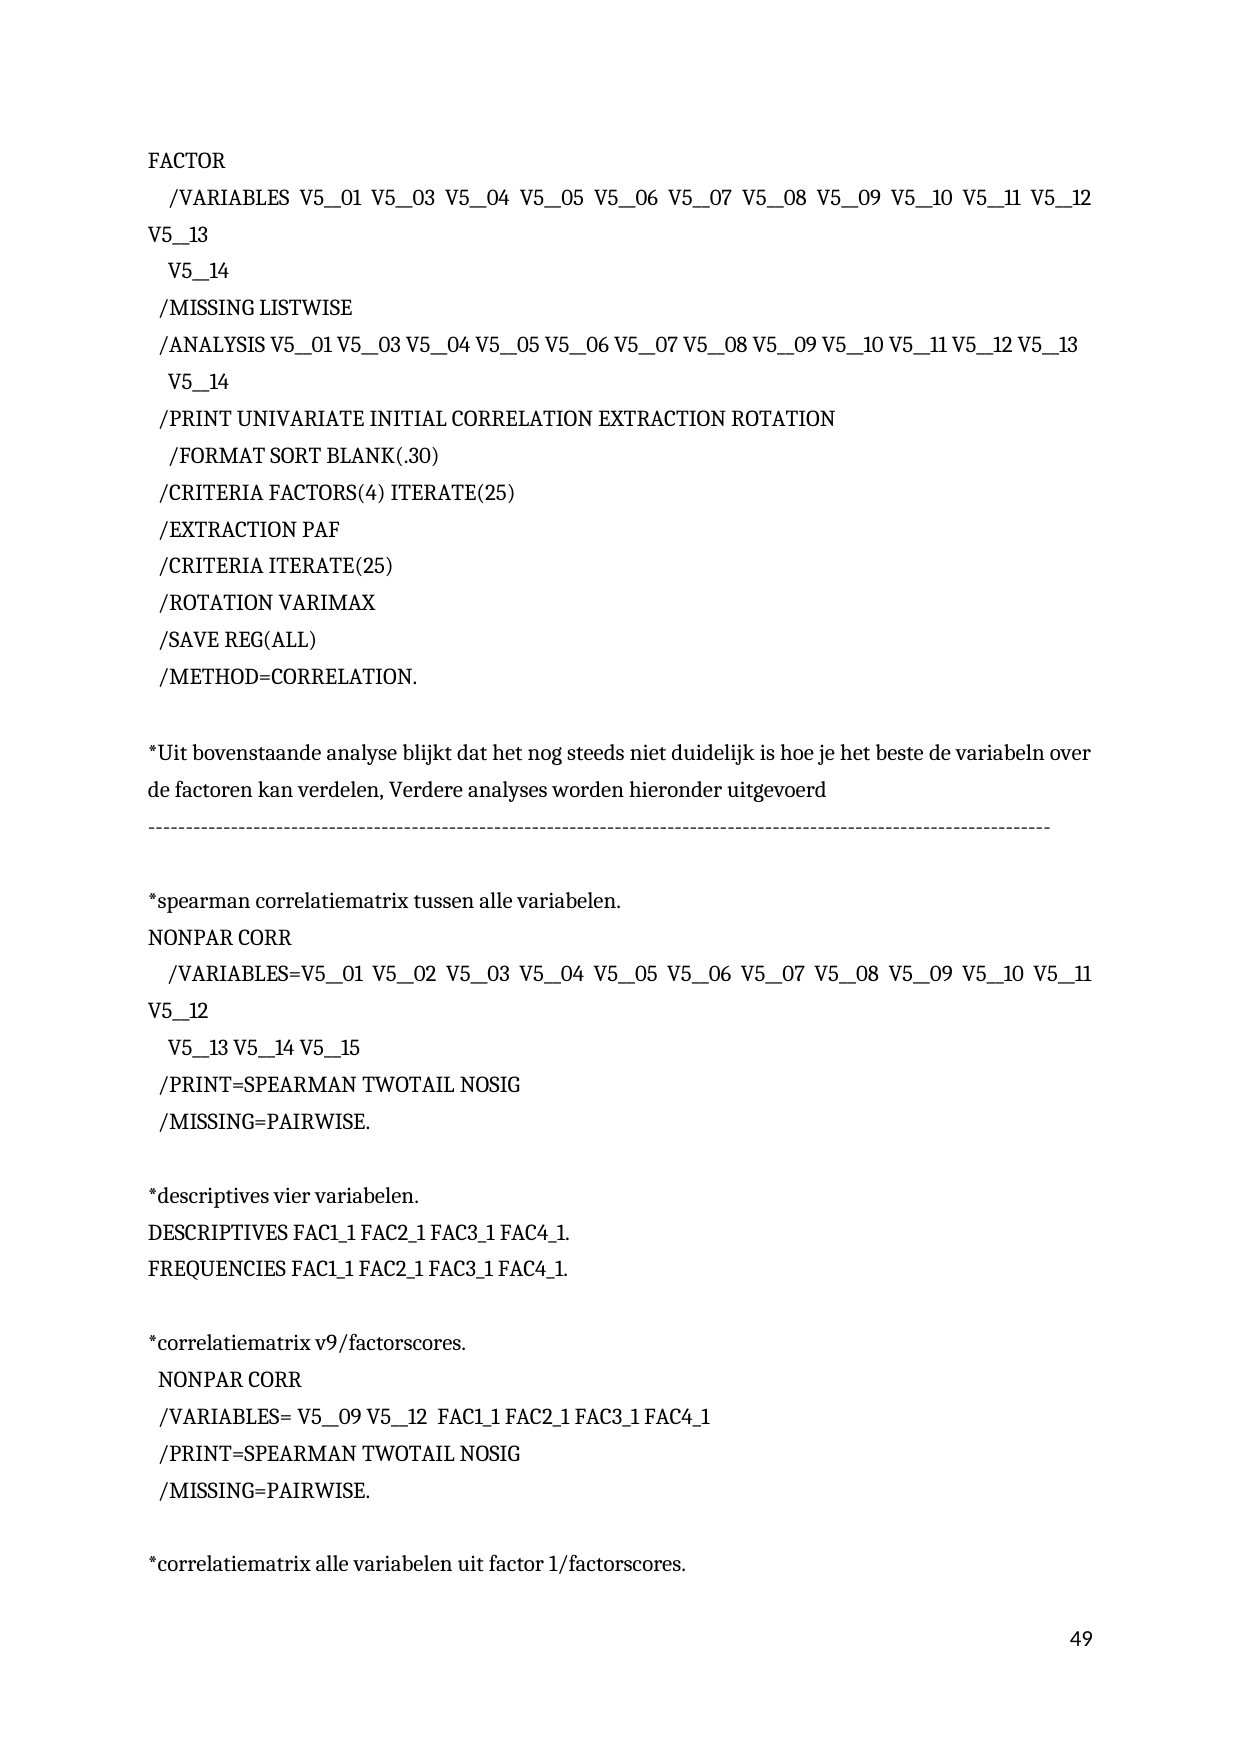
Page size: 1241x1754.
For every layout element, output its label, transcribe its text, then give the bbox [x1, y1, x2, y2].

text /SAVE REG(ALL) [148, 627, 1093, 653]
text *spearman correlatiematrix tussen alle variabelen. [148, 887, 1093, 914]
text /FORMAT SORT BLANK(.30) [148, 443, 1093, 469]
text NONPAR CORR [148, 924, 1093, 951]
text /CRITERIA ITERATE(25) [148, 553, 1093, 579]
text /ROTATION VARIMAX [148, 590, 1093, 616]
text DESCRIPTIVES FAC1_1 FAC2_1 FAC3_1 FAC4_1. [148, 1219, 1093, 1246]
text /MISSING=PAIRWISE. [148, 1109, 1093, 1135]
text V5__13 V5__14 V5__15 [148, 1035, 1093, 1061]
text /MISSING=PAIRWISE. [148, 1477, 1093, 1504]
text FACTOR [148, 148, 1093, 174]
text *descriptives vier variabelen. [148, 1182, 1093, 1209]
text ------------------------------------------------------------------------------------------------------------------------ [148, 814, 1093, 840]
text *Uit bovenstaande analyse blijkt dat het nog steeds niet duidelijk is hoe je het beste de variabeln over de factoren kan verdelen, Verdere analyses worden hieronder uitgevoerd [148, 740, 1093, 803]
text V5__14 [148, 258, 1093, 284]
text *correlatiematrix v9/factorscores. [148, 1330, 1093, 1356]
text /VARIABLES V5__01 V5__03 V5__04 V5__05 V5__06 V5__07 V5__08 V5__09 V5__10 V5__11 V5__12 V5__13 [148, 184, 1093, 248]
text *correlatiematrix alle variabelen uit factor 1/factorscores. [148, 1551, 1093, 1577]
text /PRINT UNIVARIATE INITIAL CORRELATION EXTRACTION ROTATION [148, 406, 1093, 432]
text /MISSING LISTWISE [148, 295, 1093, 321]
text /METHOD=CORRELATION. [148, 664, 1093, 690]
text V5__14 [148, 369, 1093, 395]
text /PRINT=SPEARMAN TWOTAIL NOSIG [148, 1072, 1093, 1098]
text /VARIABLES=V5__01 V5__02 V5__03 V5__04 V5__05 V5__06 V5__07 V5__08 V5__09 V5__10 V5__11 V5__12 [148, 961, 1093, 1024]
text FREQUENCIES FAC1_1 FAC2_1 FAC3_1 FAC4_1. [148, 1256, 1093, 1282]
text /EXTRACTION PAF [148, 516, 1093, 543]
text /VARIABLES= V5__09 V5__12 FAC1_1 FAC2_1 FAC3_1 FAC4_1 [148, 1404, 1093, 1430]
text NONPAR CORR [148, 1367, 1093, 1393]
text /CRITERIA FACTORS(4) ITERATE(25) [148, 479, 1093, 506]
text /PRINT=SPEARMAN TWOTAIL NOSIG [148, 1441, 1093, 1467]
text /ANALYSIS V5__01 V5__03 V5__04 V5__05 V5__06 V5__07 V5__08 V5__09 V5__10 V5__11 V5__12 V5__13 [148, 332, 1093, 358]
